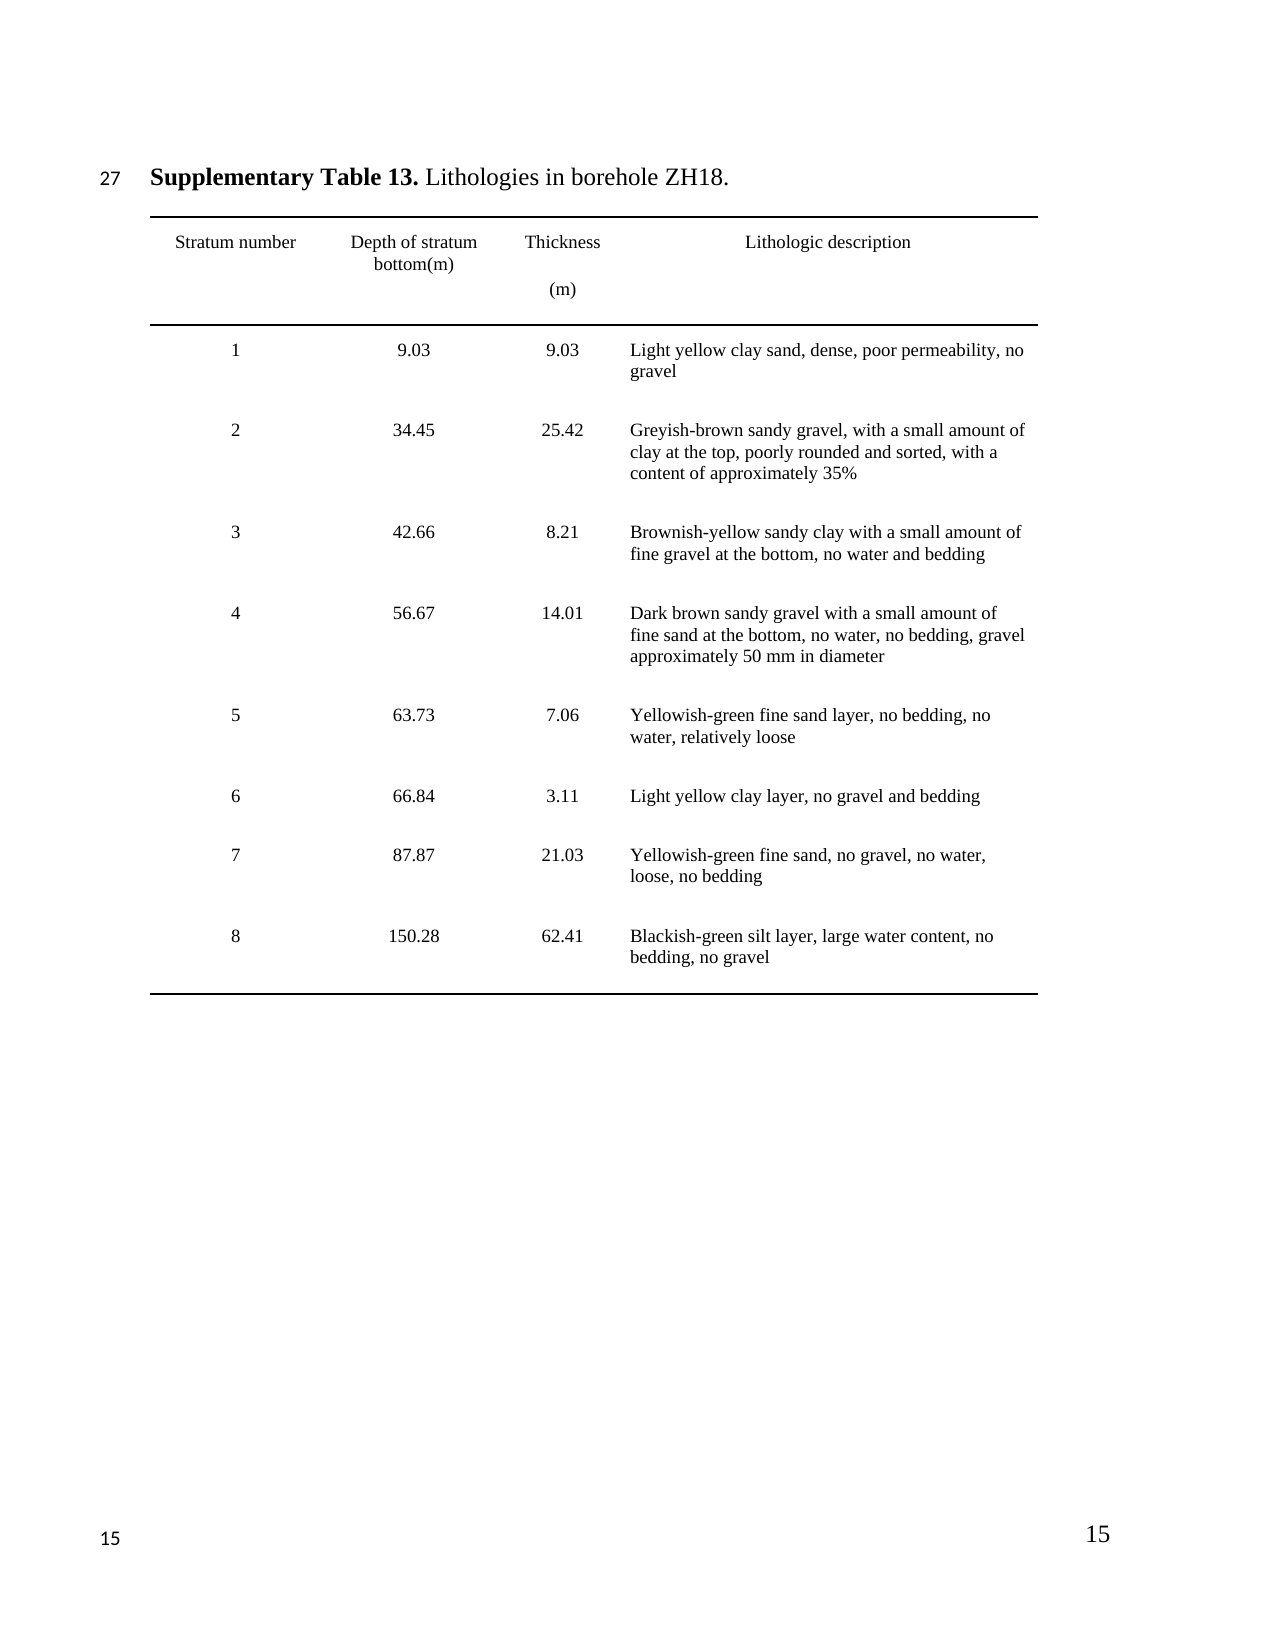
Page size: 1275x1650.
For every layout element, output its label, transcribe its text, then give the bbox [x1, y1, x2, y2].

table_cell 3 [150, 509, 321, 589]
table_cell 21.03 [507, 831, 618, 912]
table_cell 7 [150, 831, 321, 912]
table_cell 9.03 [321, 326, 507, 407]
table_cell 4 [150, 590, 321, 692]
table_cell 3.11 [507, 772, 618, 831]
table_cell Yellowish-green fine sand, no gravel, no water, loose, no bedding [619, 831, 1038, 912]
table_header Lithologic description [619, 218, 1038, 324]
table_cell 87.87 [321, 831, 507, 912]
table_header Depth of stratum bottom(m) [321, 218, 507, 324]
table_cell 42.66 [321, 509, 507, 589]
table_cell 8 [150, 912, 321, 993]
table_cell 7.06 [507, 692, 618, 772]
table_cell 6 [150, 772, 321, 831]
table_cell 63.73 [321, 692, 507, 772]
table_header Thickness (m) [507, 218, 618, 324]
table_cell Light yellow clay sand, dense, poor permeability, no gravel [619, 326, 1038, 407]
table_cell 5 [150, 692, 321, 772]
text Supplementary Table 13. Lithologies in borehole ZH18. [150, 162, 1125, 191]
table_cell Dark brown sandy gravel with a small amount of fine sand at the bottom, no water, no bedding, gravel approximately 50 mm in diameter [619, 590, 1038, 692]
table_header Stratum number [150, 218, 321, 324]
table_cell 66.84 [321, 772, 507, 831]
table_cell Greyish-brown sandy gravel, with a small amount of clay at the top, poorly rounded and sorted, with a content of approximately 35% [619, 407, 1038, 509]
table_cell Yellowish-green fine sand layer, no bedding, no water, relatively loose [619, 692, 1038, 772]
table_cell 25.42 [507, 407, 618, 509]
table_cell 2 [150, 407, 321, 509]
table_cell 34.45 [321, 407, 507, 509]
table_cell 9.03 [507, 326, 618, 407]
table_cell Light yellow clay layer, no gravel and bedding [619, 772, 1038, 831]
table_cell 56.67 [321, 590, 507, 692]
table_cell Brownish-yellow sandy clay with a small amount of fine gravel at the bottom, no water and bedding [619, 509, 1038, 589]
table_cell 150.28 [321, 912, 507, 993]
table_cell Blackish-green silt layer, large water content, no bedding, no gravel [619, 912, 1038, 993]
table_cell 14.01 [507, 590, 618, 692]
table_cell 62.41 [507, 912, 618, 993]
table_cell 1 [150, 326, 321, 407]
table_cell 8.21 [507, 509, 618, 589]
